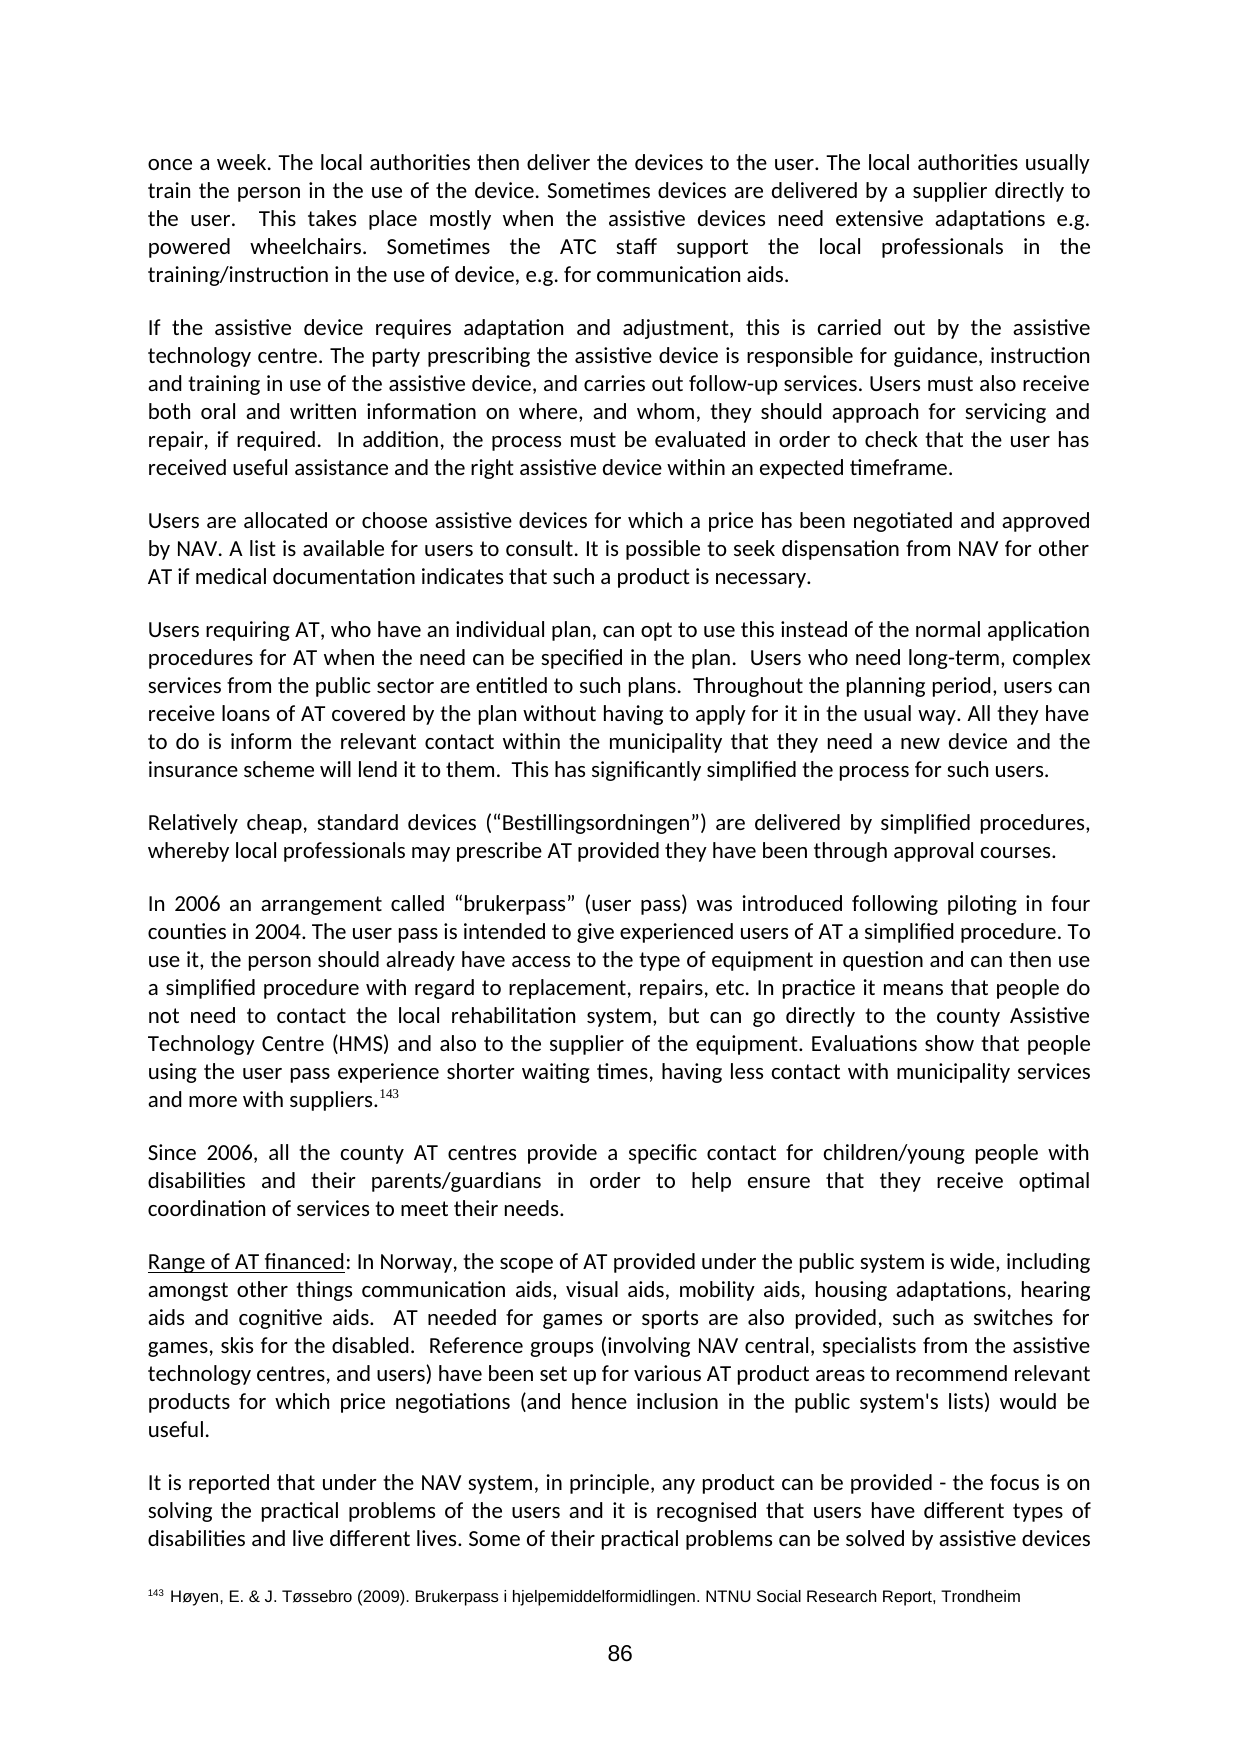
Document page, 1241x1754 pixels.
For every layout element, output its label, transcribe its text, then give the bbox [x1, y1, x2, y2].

text Range of AT financed: In Norway, the scope of AT provided under the public system is wide, including amongst other things communication aids, visual aids, mobility aids, housing adaptations, hearing aids and cognitive aids. AT needed for games or sports are also provided, such as switches for games, skis for the disabled. Reference groups (involving NAV central, specialists from the assistive technology centres, and users) have been set up for various AT product areas to recommend relevant products for which price negotiations (and hence inclusion in the public system's lists) would be useful. [148, 1247, 1092, 1443]
text Since 2006, all the county AT centres provide a specific contact for children/young people with disabilities and their parents/guardians in order to help ensure that they receive optimal coordination of services to meet their needs. [148, 1138, 1092, 1222]
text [148, 1468, 1092, 1553]
text Users requiring AT, who have an individual plan, can opt to use this instead of the normal application procedures for AT when the need can be specified in the plan. Users who need long-term, complex services from the public sector are entitled to such plans. Throughout the planning period, users can receive loans of AT covered by the plan without having to apply for it in the usual way. All they have to do is inform the relevant contact within the municipality that they need a new device and the insurance scheme will lend it to them. This has significantly simplified the process for such users. [148, 615, 1092, 783]
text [148, 148, 1092, 288]
text Users are allocated or choose assistive devices for which a price has been negotiated and approved by NAV. A list is available for users to consult. It is possible to seek dispensation from NAV for other AT if medical documentation indicates that such a product is necessary. [148, 506, 1092, 590]
text If the assistive device requires adaptation and adjustment, this is carried out by the assistive technology centre. The party prescribing the assistive device is responsible for guidance, instruction and training in use of the assistive device, and carries out follow-up services. Users must also receive both oral and written information on where, and whom, they should approach for servicing and repair, if required. In addition, the process must be evaluated in order to check that the user has received useful assistance and the right assistive device within an expected timeframe. [148, 313, 1092, 481]
text Relatively cheap, standard devices (“Bestillingsordningen”) are delivered by simplified procedures, whereby local professionals may prescribe AT provided they have been through approval courses. [148, 808, 1092, 864]
text In 2006 an arrangement called “brukerpass” (user pass) was introduced following piloting in four counties in 2004. The user pass is intended to give experienced users of AT a simplified procedure. To use it, the person should already have access to the type of equipment in question and can then use a simplified procedure with regard to replacement, repairs, etc. In practice it means that people do not need to contact the local rehabilitation system, but can go directly to the county Assistive Technology Centre (HMS) and also to the supplier of the equipment. Evaluations show that people using the user pass experience shorter waiting times, having less contact with municipality services and more with suppliers. [148, 889, 1092, 1113]
